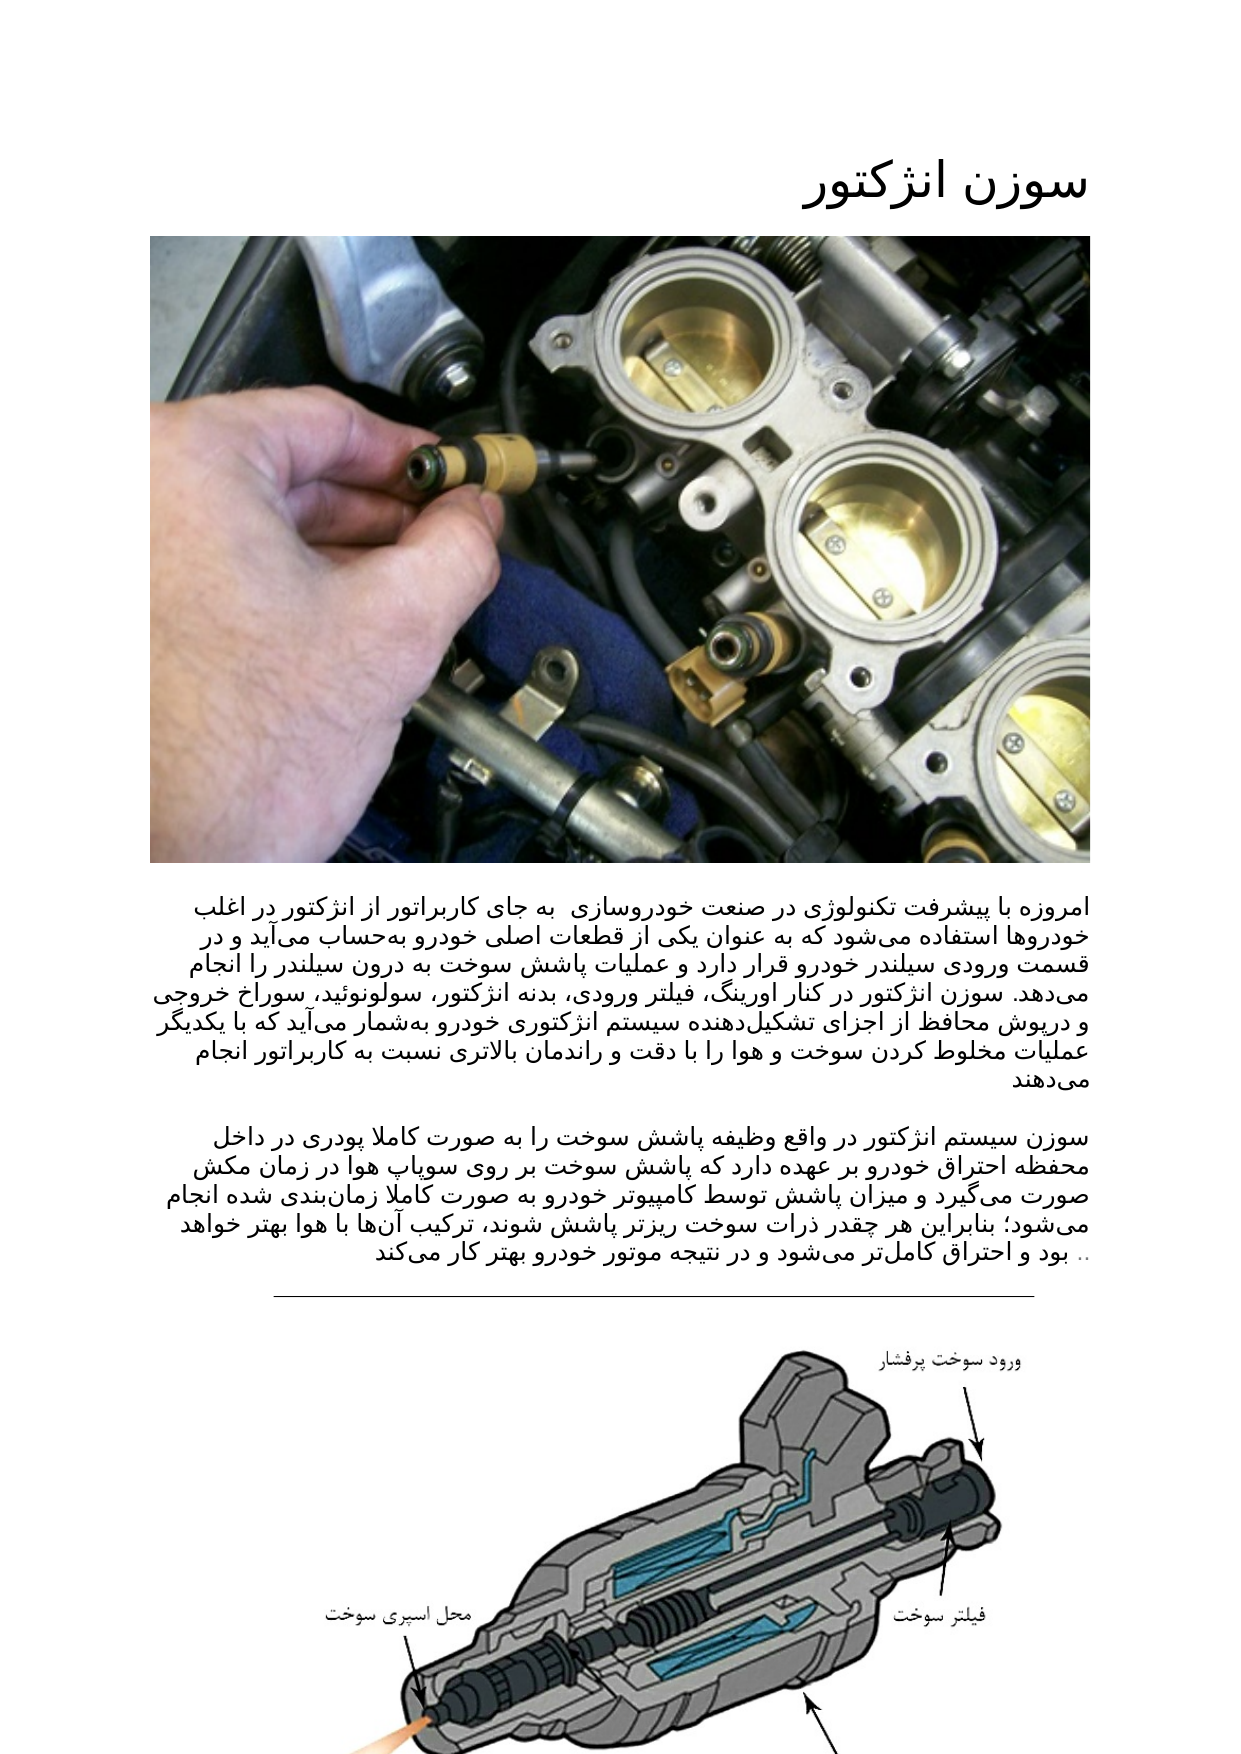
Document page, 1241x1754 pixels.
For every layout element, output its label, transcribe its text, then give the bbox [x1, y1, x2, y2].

text امروزه با پیشرفت تکنولوژی در صنعت خودروسازی به جای کاربراتور از انژکتور در اغلب خودروها استفاده می‌شود که به عنوان یکی از قطعات اصلی خودرو به‌حساب می‌آید و در قسمت ورودی سیلندر خودرو قرار دارد و عملیات پاشش سوخت به درون سیلندر را انجام می‌دهد. سوزن انژکتور در کنار اورینگ، فیلتر ورودی، بدنه انژکتور، سولونوئید، سوراخ خروجی و درپوش محافظ از اجزای تشکیل‌دهنده سیستم انژکتوری خودرو به‌شمار می‌آید که با یکدیگر عملیات مخلوط کردن سوخت و هوا را با دقت و راندمان بالاتری نسبت به کاربراتور انجام می‌دهند [150, 892, 1090, 1093]
picture [273, 1296, 1035, 1754]
text سوزن انژکتور [150, 150, 1090, 207]
text سوزن سیستم انژکتور در واقع وظیفه پاشش سوخت را به صورت کاملا پودری در داخل محفظه احتراق خودرو بر عهده دارد که پاشش سوخت بر روی سوپاپ هوا در زمان مکش صورت می‌گیرد و میزان پاشش توسط کامپیوتر خودرو به صورت کاملا زمان‌بندی شده انجام می‌شود؛ بنابراین هر چقدر ذرات سوخت ریزتر پاشش شوند، ترکیب آن‌ها با هوا بهتر خواهد بود و احتراق کامل‌تر می‌شود و در نتیجه موتور خودرو بهتر کار می‌کند .. [150, 1122, 1090, 1266]
picture [150, 236, 1091, 863]
